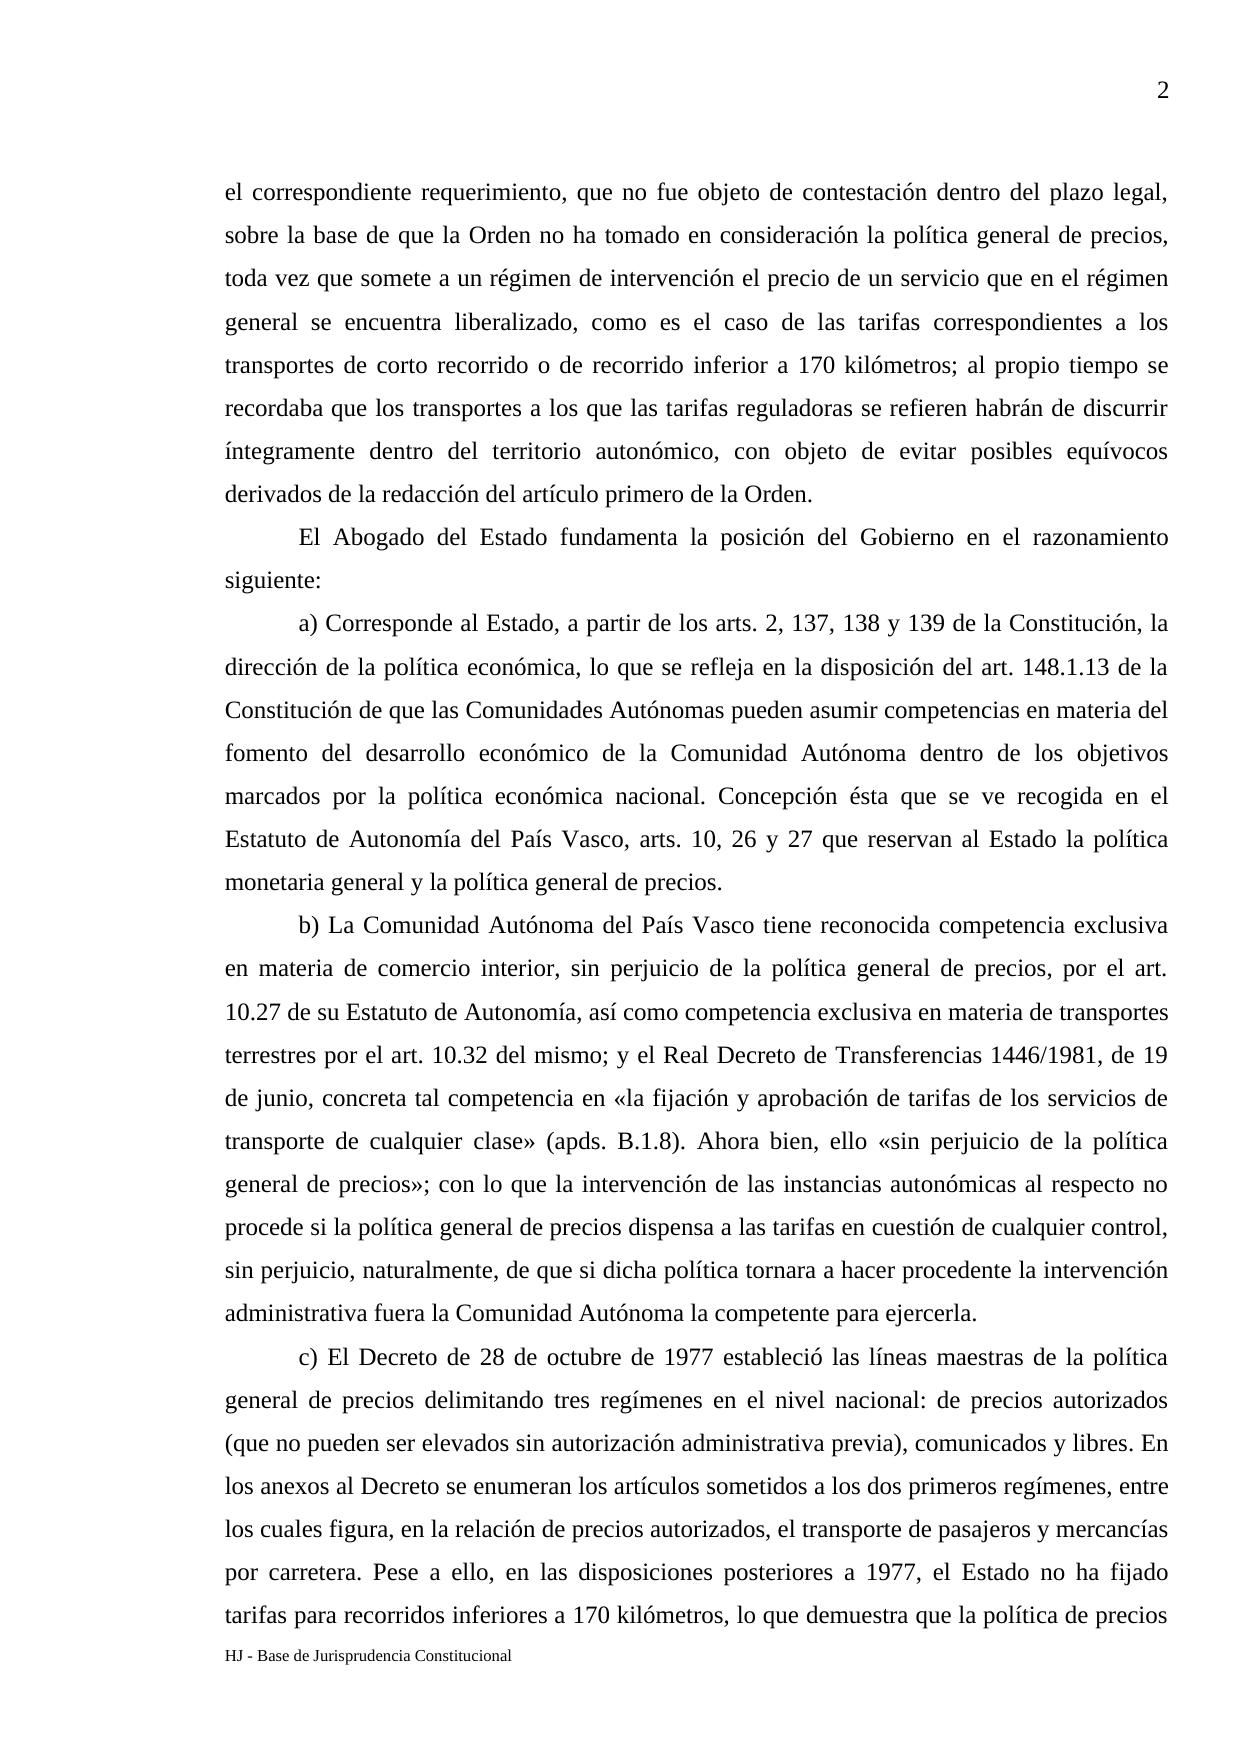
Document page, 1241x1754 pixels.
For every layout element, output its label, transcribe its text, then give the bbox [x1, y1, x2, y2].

text b) La Comunidad Autónoma del País Vasco tiene reconocida competencia exclusiva en materia de comercio interior, sin perjuicio de la política general de precios, por el art. 10.27 de su Estatuto de Autonomía, así como competencia exclusiva en materia de transportes terrestres por el art. 10.32 del mismo; y el Real Decreto de Transferencias 1446/1981, de 19 de junio, concreta tal competencia en «la fijación y aprobación de tarifas de los servicios de transporte de cualquier clase» (apds. B.1.8). Ahora bien, ello «sin perjuicio de la política general de precios»; con lo que la intervención de las instancias autonómicas al respecto no procede si la política general de precios dispensa a las tarifas en cuestión de cualquier control, sin perjuicio, naturalmente, de que si dicha política tornara a hacer procedente la intervención administrativa fuera la Comunidad Autónoma la competente para ejercerla. [224, 910, 1169, 1327]
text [224, 1342, 1169, 1629]
text a) Corresponde al Estado, a partir de los arts. 2, 137, 138 y 139 de la Constitución, la dirección de la política económica, lo que se refleja en la disposición del art. 148.1.13 de la Constitución de que las Comunidades Autónomas pueden asumir competencias en materia del fomento del desarrollo económico de la Comunidad Autónoma dentro de los objetivos marcados por la política económica nacional. Concepción ésta que se ve recogida en el Estatuto de Autonomía del País Vasco, arts. 10, 26 y 27 que reservan al Estado la política monetaria general y la política general de precios. [224, 608, 1169, 896]
text El Abogado del Estado fundamenta la posición del Gobierno en el razonamiento siguiente: [224, 522, 1169, 594]
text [224, 177, 1169, 508]
